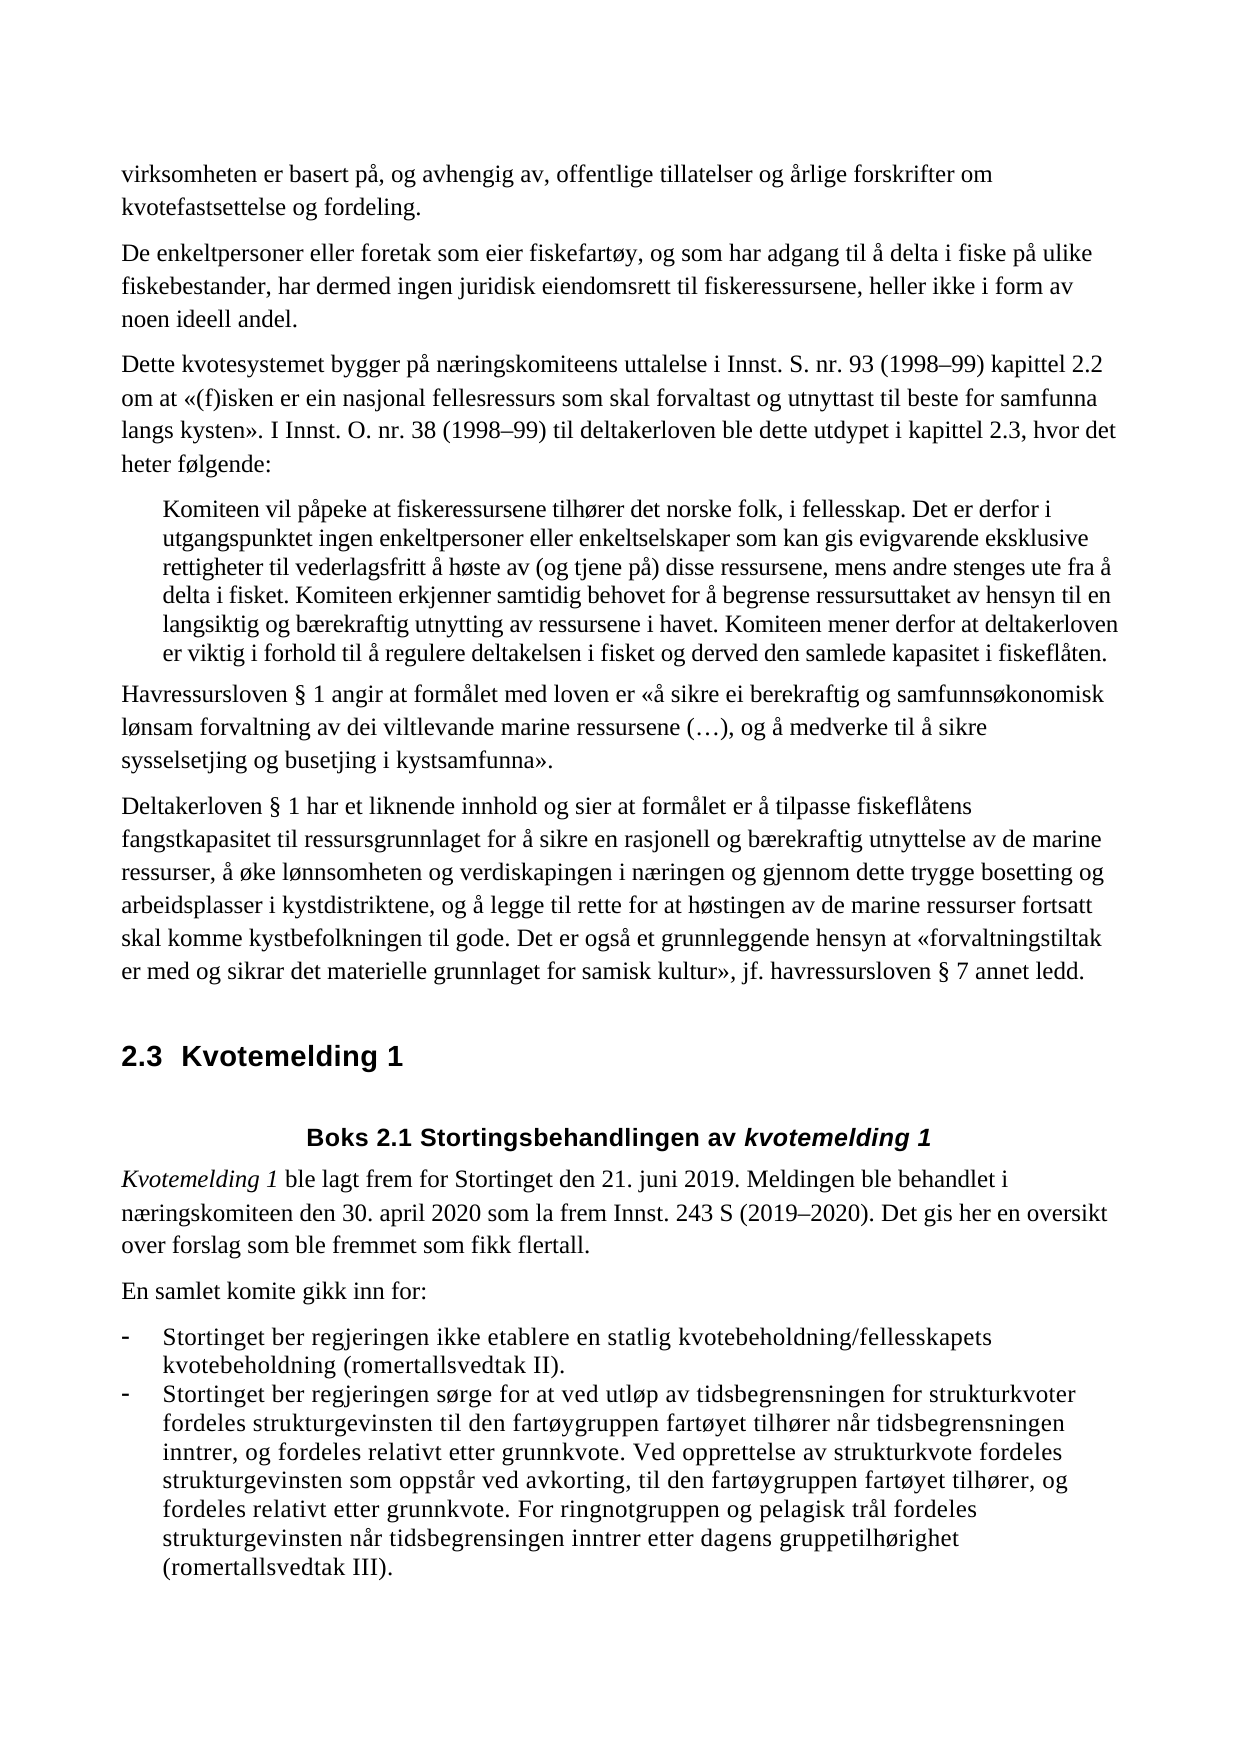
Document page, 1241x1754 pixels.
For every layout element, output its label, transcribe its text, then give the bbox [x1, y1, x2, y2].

list Stortinget ber regjeringen ikke etablere en statlig kvotebeholdning/fellesskapets kvotebeholdning (romertallsvedtak II). [121, 1322, 1119, 1379]
text En samlet komite gikk inn for: [121, 1276, 1119, 1305]
list Stortinget ber regjeringen sørge for at ved utløp av tidsbegrensningen for strukturkvoter fordeles strukturgevinsten til den fartøygruppen fartøyet tilhører når tidsbegrensningen inntrer, og fordeles relativt etter grunnkvote. Ved opprettelse av strukturkvote fordeles strukturgevinsten som oppstår ved avkorting, til den fartøygruppen fartøyet tilhører, og fordeles relativt etter grunnkvote. For ringnotgruppen og pelagisk trål fordeles strukturgevinsten når tidsbegrensingen inntrer etter dagens gruppetilhørighet (romertallsvedtak III). [121, 1379, 1119, 1580]
text Deltakerloven § 1 har et liknende innhold og sier at formålet er å tilpasse fiskeflåtens fangstkapasitet til ressursgrunnlaget for å sikre en rasjonell og bærekraftig utnyttelse av de marine ressurser, å øke lønnsomheten og verdiskapingen i næringen og gjennom dette trygge bosetting og arbeidsplasser i kystdistriktene, og å legge til rette for at høstingen av de marine ressurser fortsatt skal komme kystbefolkningen til gode. Det er også et grunnleggende hensyn at «forvaltningstiltak er med og sikrar det materielle grunnlaget for samisk kultur», jf. havressursloven § 7 annet ledd. [121, 791, 1119, 984]
text Kvotemelding 1 ble lagt frem for Stortinget den 21. juni 2019. Meldingen ble behandlet i næringskomiteen den 30. april 2020 som la frem Innst. 243 S (2019–2020). Det gis her en oversikt over forslag som ble fremmet som fikk flertall. [121, 1164, 1119, 1259]
text Komiteen vil påpeke at fiskeressursene tilhører det norske folk, i fellesskap. Det er derfor i utgangspunktet ingen enkeltpersoner eller enkeltselskaper som kan gis evigvarende eksklusive rettigheter til vederlagsfritt å høste av (og tjene på) disse ressursene, mens andre stenges ute fra å delta i fisket. Komiteen erkjenner samtidig behovet for å begrense ressursuttaket av hensyn til en langsiktig og bærekraftig utnytting av ressursene i havet. Komiteen mener derfor at deltakerloven er viktig i forhold til å regulere deltakelsen i fisket og derved den samlede kapasitet i fiskeflåten. [162, 494, 1119, 667]
text De enkeltpersoner eller foretak som eier fiskefartøy, og som har adgang til å delta i fiske på ulike fiskebestander, har dermed ingen juridisk eiendomsrett til fiskeressursene, heller ikke i form av noen ideell andel. [121, 238, 1119, 333]
text Stortingsbehandlingen av kvotemelding 1 [121, 1123, 1119, 1152]
text Dette kvotesystemet bygger på næringskomiteens uttalelse i Innst. S. nr. 93 (1998–99) kapittel 2.2 om at «(f)isken er ein nasjonal fellesressurs som skal forvaltast og utnyttast til beste for samfunna langs kysten». I Innst. O. nr. 38 (1998–99) til deltakerloven ble dette utdypet i kapittel 2.3, hvor det heter følgende: [121, 349, 1119, 477]
text Havressursloven § 1 angir at formålet med loven er «å sikre ei berekraftig og samfunnsøkonomisk lønsam forvaltning av dei viltlevande marine ressursene (…), og å medverke til å sikre sysselsetjing og busetjing i kystsamfunna». [121, 679, 1119, 774]
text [121, 159, 1119, 221]
subtitle Kvotemelding 1 [121, 1039, 1119, 1072]
